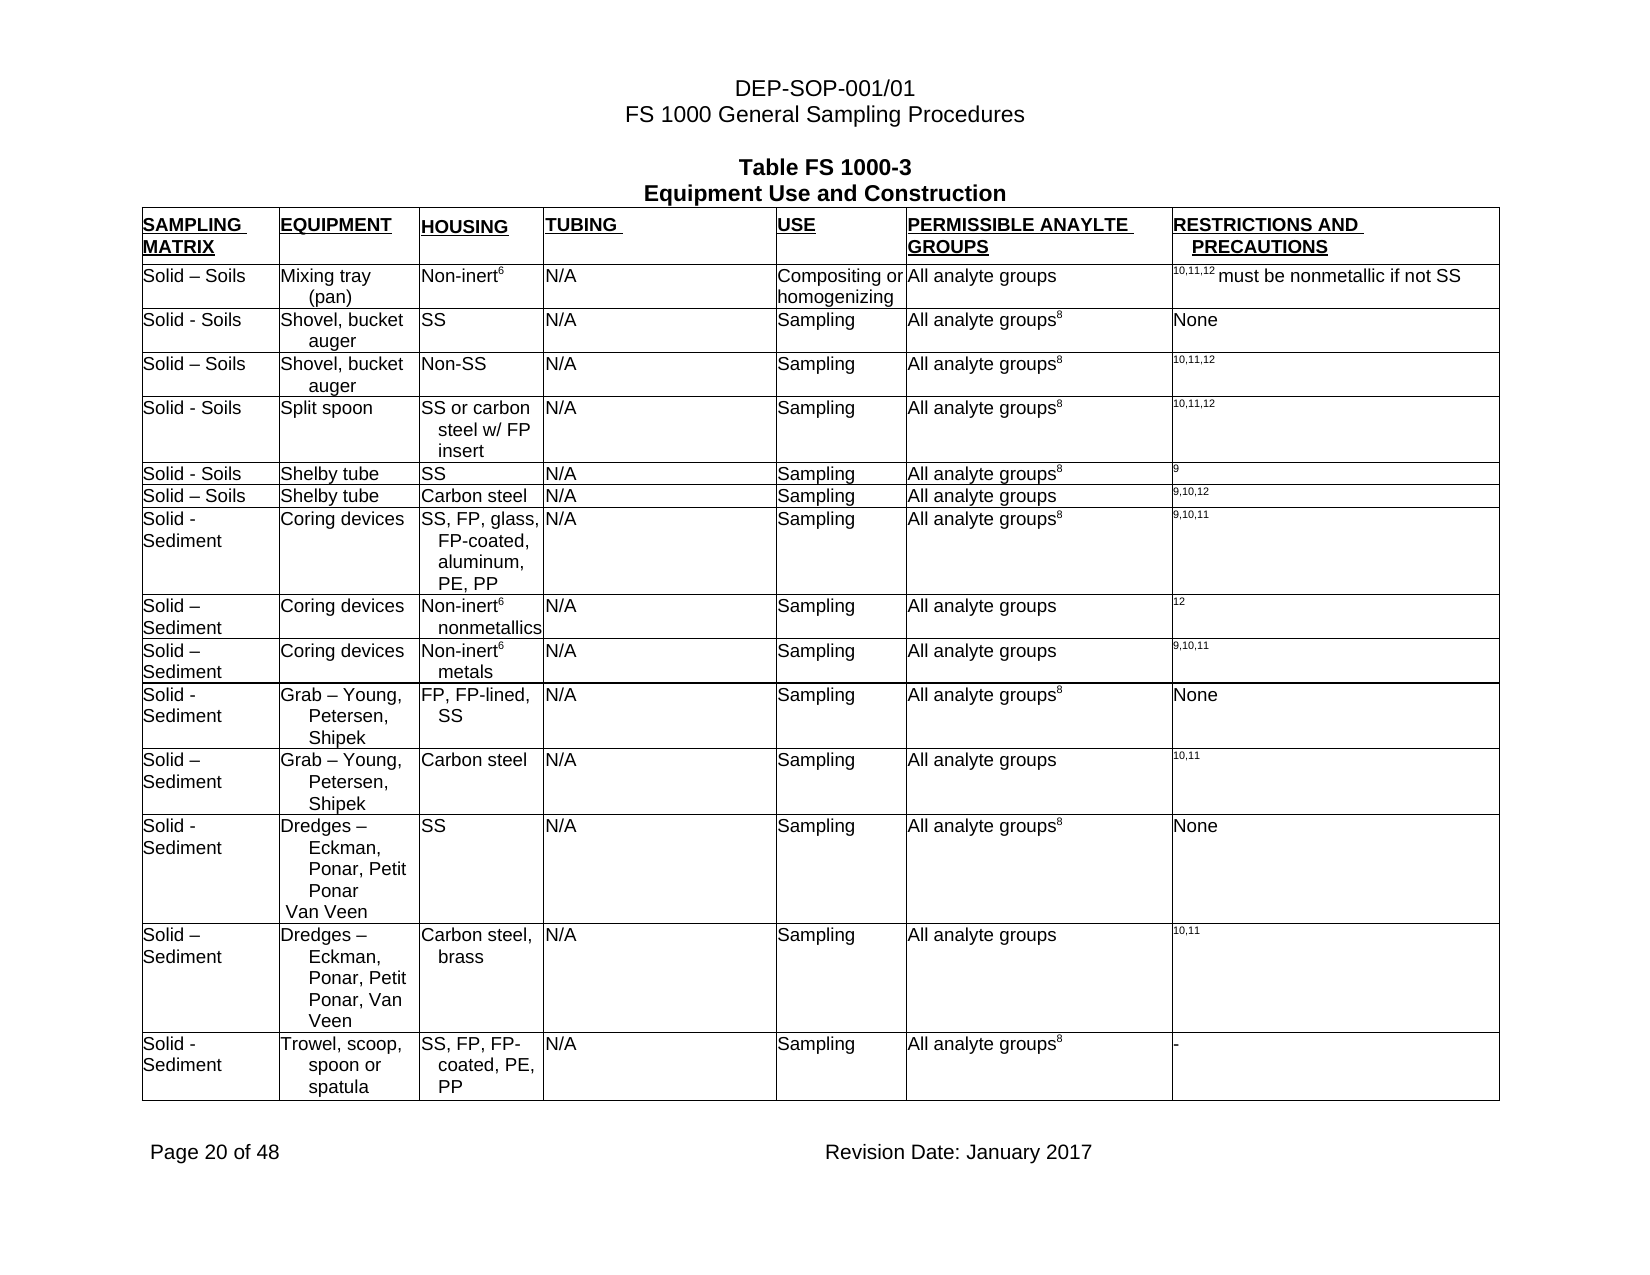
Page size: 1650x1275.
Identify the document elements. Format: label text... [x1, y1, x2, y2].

table_cell Non-inert6 nonmetallics [420, 595, 543, 638]
table_cell Solid - Sediment [143, 508, 279, 594]
table_cell Solid - Soils [143, 463, 279, 484]
table_cell 10,11,12 [1173, 353, 1499, 396]
table_cell Carbon steel [420, 749, 543, 814]
table_cell FP, FP-lined, SS [420, 684, 543, 748]
table_cell Sampling [777, 1033, 906, 1100]
table_cell SS, FP, FP-coated, PE, PP [420, 1033, 543, 1100]
table_cell All analyte groups [907, 265, 1172, 308]
table_cell All analyte groups [907, 924, 1172, 1032]
table_cell Shelby tube [280, 485, 419, 507]
table_header TUBING [544, 208, 776, 263]
table_cell Non-inert6 [420, 265, 543, 308]
table_cell N/A [544, 397, 776, 462]
table_cell All analyte groups8 [907, 463, 1172, 484]
table_cell N/A [544, 265, 776, 308]
table_cell SS [420, 463, 543, 484]
table_cell None [1173, 309, 1499, 352]
table_header EQUIPMENT [280, 208, 419, 263]
table_cell Grab – Young, Petersen, Shipek [280, 749, 419, 814]
table_cell None [1173, 815, 1499, 923]
table_cell Solid – Soils [143, 353, 279, 396]
table_cell N/A [544, 749, 776, 814]
table_cell Solid - Sediment [143, 684, 279, 748]
table_cell Solid – Sediment [143, 595, 279, 638]
table_cell Sampling [777, 463, 906, 484]
table_cell 9,10,12 [1173, 485, 1499, 507]
table_cell SS [420, 309, 543, 352]
table_header HOUSING [420, 208, 543, 263]
table_cell 10,11,12 [1173, 397, 1499, 462]
table_cell N/A [544, 639, 776, 682]
table_cell Sampling [777, 485, 906, 507]
table_cell 10,11,12 must be nonmetallic if not SS [1173, 265, 1499, 308]
table_cell Shovel, bucket auger [280, 353, 419, 396]
table_cell Sampling [777, 639, 906, 682]
table_cell N/A [544, 815, 776, 923]
table_cell All analyte groups8 [907, 1033, 1172, 1100]
table_cell N/A [544, 309, 776, 352]
table_cell Sampling [777, 749, 906, 814]
table_cell Dredges – Eckman, Ponar, Petit Ponar, Van Veen [280, 924, 419, 1032]
table_cell Coring devices [280, 595, 419, 638]
table_cell Non-inert6 metals [420, 639, 543, 682]
table_cell All analyte groups8 [907, 815, 1172, 923]
table_cell Carbon steel, brass [420, 924, 543, 1032]
table_cell - [1173, 1033, 1499, 1100]
table_cell 9,10,11 [1173, 639, 1499, 682]
table_cell 12 [1173, 595, 1499, 638]
table_cell All analyte groups8 [907, 397, 1172, 462]
table_cell N/A [544, 684, 776, 748]
table_cell N/A [544, 924, 776, 1032]
table_cell 9 [1173, 463, 1499, 484]
table_cell Sampling [777, 595, 906, 638]
table_cell Solid – Sediment [143, 924, 279, 1032]
table_cell N/A [544, 1033, 776, 1100]
table_cell Sampling [777, 684, 906, 748]
table_cell N/A [544, 595, 776, 638]
table_cell All analyte groups8 [907, 309, 1172, 352]
table_cell Dredges – Eckman, Ponar, Petit Ponar Van Veen [280, 815, 419, 923]
table_cell Solid - Soils [143, 309, 279, 352]
table_cell SS or carbon steel w/ FP insert [420, 397, 543, 462]
table_cell All analyte groups [907, 485, 1172, 507]
table_cell All analyte groups8 [907, 684, 1172, 748]
table_cell 10,11 [1173, 749, 1499, 814]
table_cell Solid - Sediment [143, 1033, 279, 1100]
table_cell Solid – Sediment [143, 639, 279, 682]
table_cell N/A [544, 508, 776, 594]
table_cell Coring devices [280, 639, 419, 682]
table_cell SS [420, 815, 543, 923]
table_cell All analyte groups8 [907, 353, 1172, 396]
table_cell All analyte groups [907, 595, 1172, 638]
table_header USE [777, 208, 906, 263]
table_cell Solid – Sediment [143, 749, 279, 814]
table_header RESTRICTIONS AND PRECAUTIONS [1173, 208, 1499, 263]
table_cell Sampling [777, 508, 906, 594]
table_cell 9,10,11 [1173, 508, 1499, 594]
table_cell Sampling [777, 309, 906, 352]
table_cell Non-SS [420, 353, 543, 396]
table_cell None [1173, 684, 1499, 748]
table_cell Carbon steel [420, 485, 543, 507]
table_cell Sampling [777, 815, 906, 923]
table_header PERMISSIBLE ANAYLTE GROUPS [907, 208, 1172, 263]
table_header SAMPLING MATRIX [143, 208, 279, 263]
table_cell Trowel, scoop, spoon or spatula [280, 1033, 419, 1100]
table_cell All analyte groups [907, 749, 1172, 814]
table_cell Solid – Soils [143, 485, 279, 507]
table_cell Solid - Soils [143, 397, 279, 462]
table_cell N/A [544, 485, 776, 507]
table_cell All analyte groups8 [907, 508, 1172, 594]
table_cell Mixing tray (pan) [280, 265, 419, 308]
table_cell N/A [544, 463, 776, 484]
table_cell Solid - Sediment [143, 815, 279, 923]
table_cell N/A [544, 353, 776, 396]
table_cell Compositing or homogenizing [777, 265, 906, 308]
table_cell tube [280, 463, 419, 484]
table_cell Shovel, bucket auger [280, 309, 419, 352]
table_cell SS, FP, glass, FP-coated, aluminum, PE, PP [420, 508, 543, 594]
table_cell Sampling [777, 924, 906, 1032]
table_cell Solid – Soils [143, 265, 279, 308]
table_cell Sampling [777, 353, 906, 396]
table_cell Grab – Young, Petersen, Shipek [280, 684, 419, 748]
table_cell 10,11 [1173, 924, 1499, 1032]
table_cell spoon [280, 397, 419, 462]
table_cell Coring devices [280, 508, 419, 594]
table_cell All analyte groups [907, 639, 1172, 682]
table_cell Sampling [777, 397, 906, 462]
